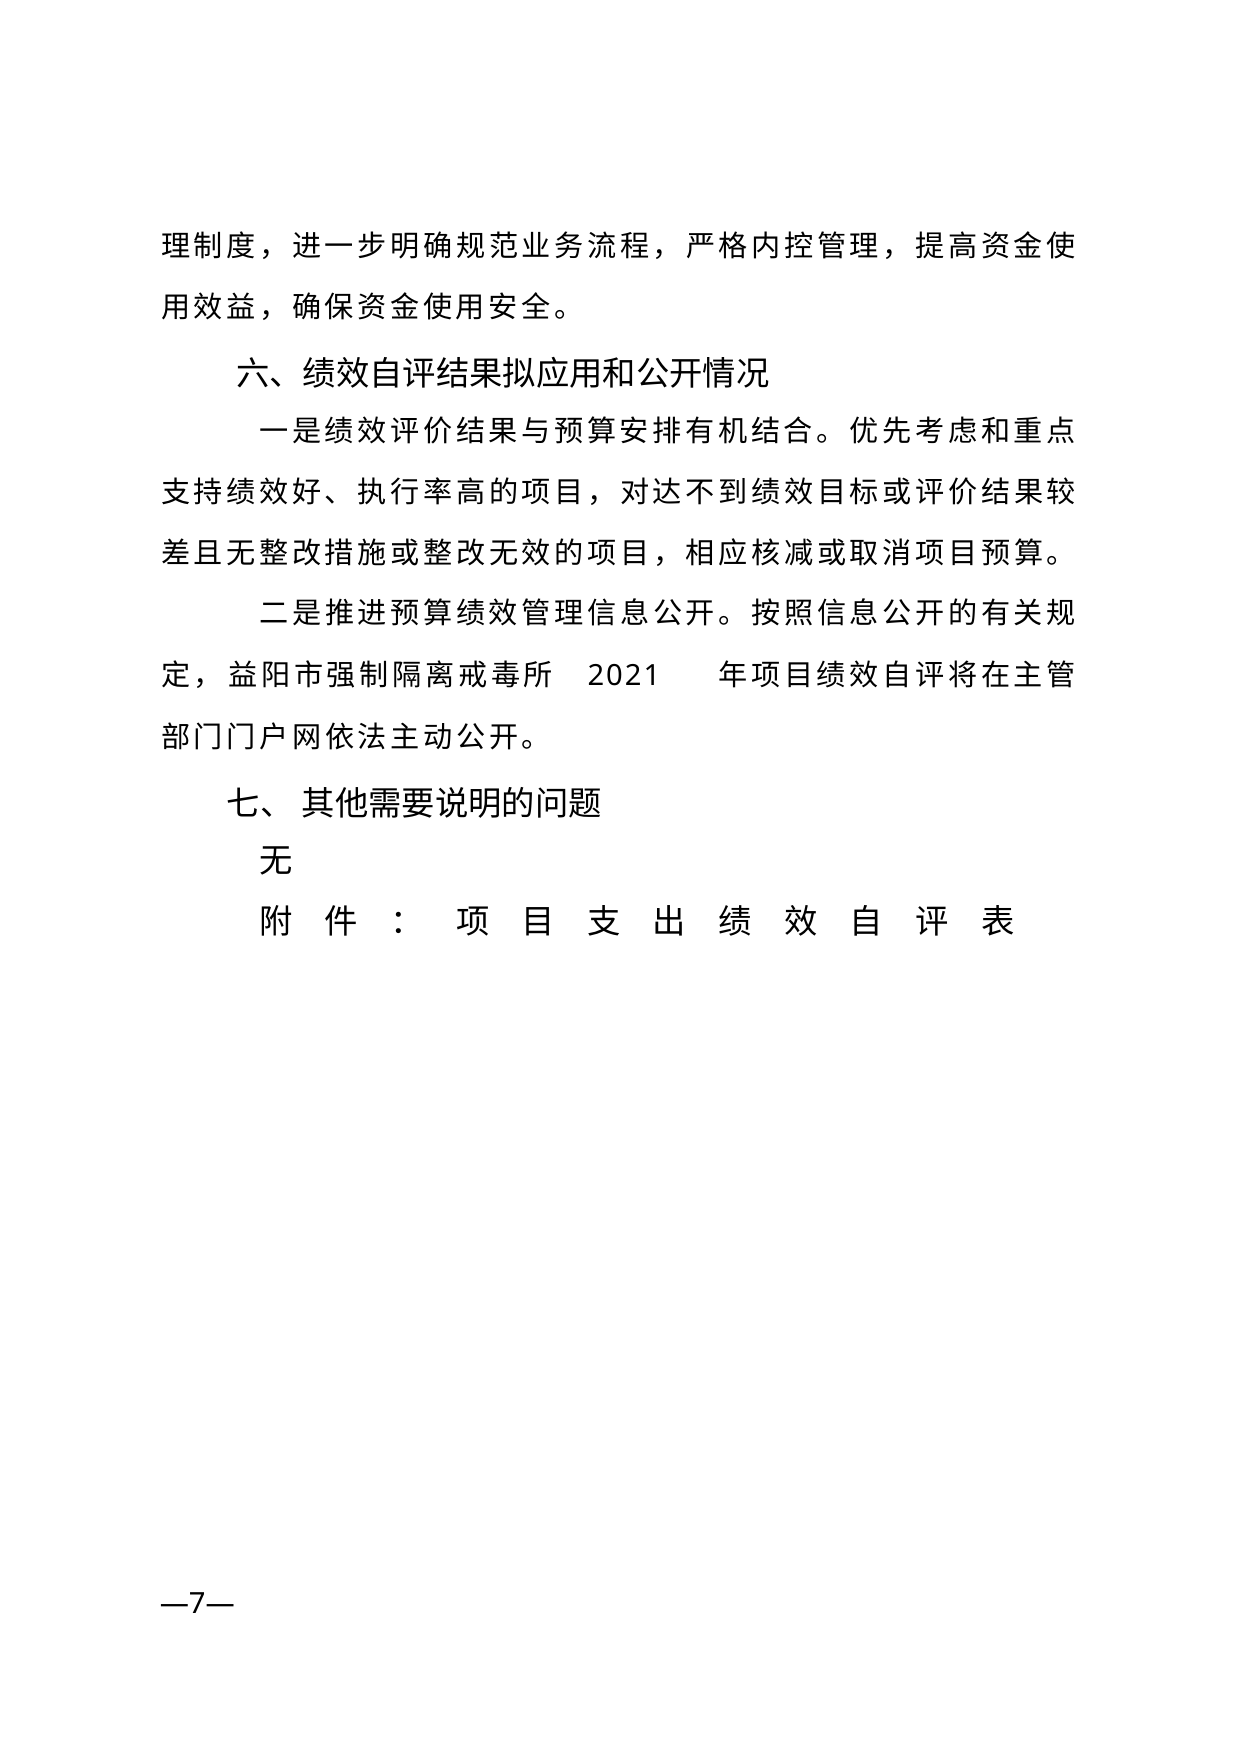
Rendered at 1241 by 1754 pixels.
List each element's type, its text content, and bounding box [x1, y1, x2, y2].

text 二是推进预算绩效管理信息公开。按照信息公开的有关规定，益阳市强制隔离戒毒所2021年项目绩效自评将在主管部门门户网依法主动公开。 [161, 581, 1079, 765]
text 附件：项目支出绩效自评表 [161, 888, 1079, 950]
list 六、绩效自评结果拟应用和公开情况 [236, 336, 1079, 398]
text 无 [161, 827, 1079, 888]
text 一是绩效评价结果与预算安排有机结合。优先考虑和重点支持绩效好、执行率高的项目，对达不到绩效目标或评价结果较差且无整改措施或整改无效的项目，相应核减或取消项目预算。 [161, 398, 1079, 581]
list 其他需要说明的问题 [227, 765, 1079, 827]
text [161, 213, 1079, 336]
